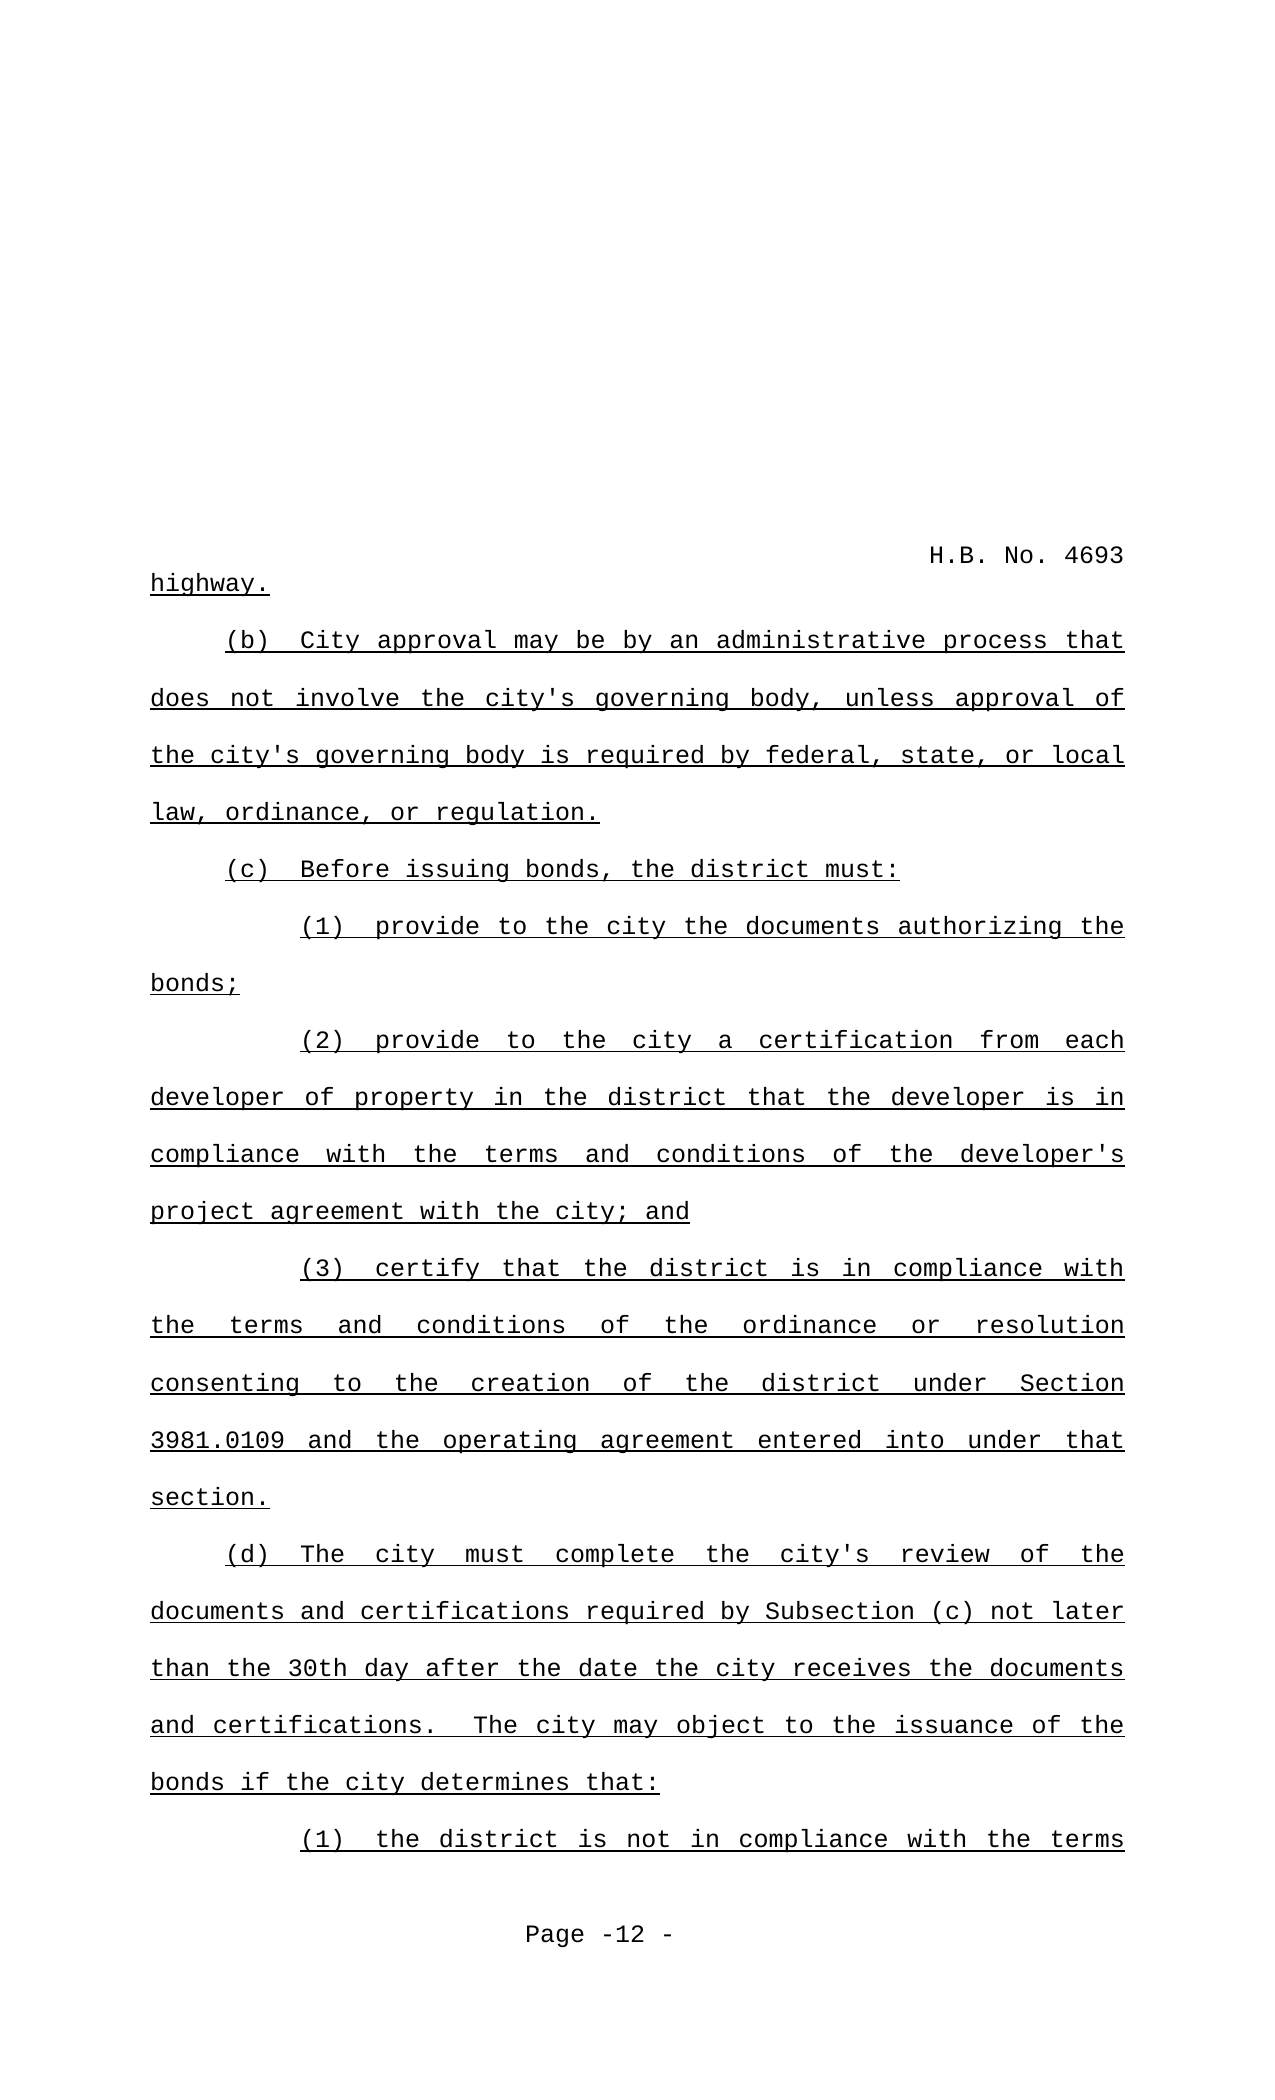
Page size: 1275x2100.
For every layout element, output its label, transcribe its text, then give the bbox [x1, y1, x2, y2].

text (d) The city must complete the city's review of the documents and certifications required by Subsection (c) not later than the 30th day after the date the city receives the documents and certifications. The city may object to the issuance of the bonds if the city determines that: [150, 1737, 1125, 1798]
text (3) certify that the district is in compliance with the terms and conditions of the ordinance or resolution consenting to the creation of the district under Section 3981.0109 and the operating agreement entered into under that section. [150, 1452, 1125, 1513]
text (b) City approval may be by an administrative process that does not involve the city's governing body, unless approval of the city's governing body is required by federal, state, or local law, ordinance, or regulation. [150, 628, 1125, 708]
text (3) certify that the district is in compliance with the terms and conditions of the ordinance or resolution consenting to the creation of the district under Section 3981.0109 and the operating agreement entered into under that section. [150, 1338, 1125, 1393]
text (d) The city must complete the city's review of the documents and certifications required by Subsection (c) not later than the 30th day after the date the city receives the documents and certifications. The city may object to the issuance of the bonds if the city determines that: [150, 1680, 1125, 1736]
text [150, 571, 1125, 599]
text (2) provide to the city a certification from each developer of property in the district that the developer is in compliance with the terms and conditions of the developer's project agreement with the city; and [150, 1167, 1125, 1227]
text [150, 1827, 1125, 1855]
text (3) certify that the district is in compliance with the terms and conditions of the ordinance or resolution consenting to the creation of the district under Section 3981.0109 and the operating agreement entered into under that section. [150, 1256, 1125, 1336]
text (1) provide to the city the documents authorizing the bonds; [150, 913, 1125, 999]
text (2) provide to the city a certification from each developer of property in the district that the developer is in compliance with the terms and conditions of the developer's project agreement with the city; and [150, 1027, 1125, 1108]
text (c) Before issuing bonds, the district must: [150, 856, 1125, 885]
text (2) provide to the city a certification from each developer of property in the district that the developer is in compliance with the terms and conditions of the developer's project agreement with the city; and [150, 1110, 1125, 1165]
text (3) certify that the district is in compliance with the terms and conditions of the ordinance or resolution consenting to the creation of the district under Section 3981.0109 and the operating agreement entered into under that section. [150, 1395, 1125, 1450]
text (d) The city must complete the city's review of the documents and certifications required by Subsection (c) not later than the 30th day after the date the city receives the documents and certifications. The city may object to the issuance of the bonds if the city determines that: [150, 1541, 1125, 1622]
text (b) City approval may be by an administrative process that does not involve the city's governing body, unless approval of the city's governing body is required by federal, state, or local law, ordinance, or regulation. [150, 710, 1125, 765]
text (b) City approval may be by an administrative process that does not involve the city's governing body, unless approval of the city's governing body is required by federal, state, or local law, ordinance, or regulation. [150, 767, 1125, 828]
text (d) The city must complete the city's review of the documents and certifications required by Subsection (c) not later than the 30th day after the date the city receives the documents and certifications. The city may object to the issuance of the bonds if the city determines that: [150, 1623, 1125, 1679]
